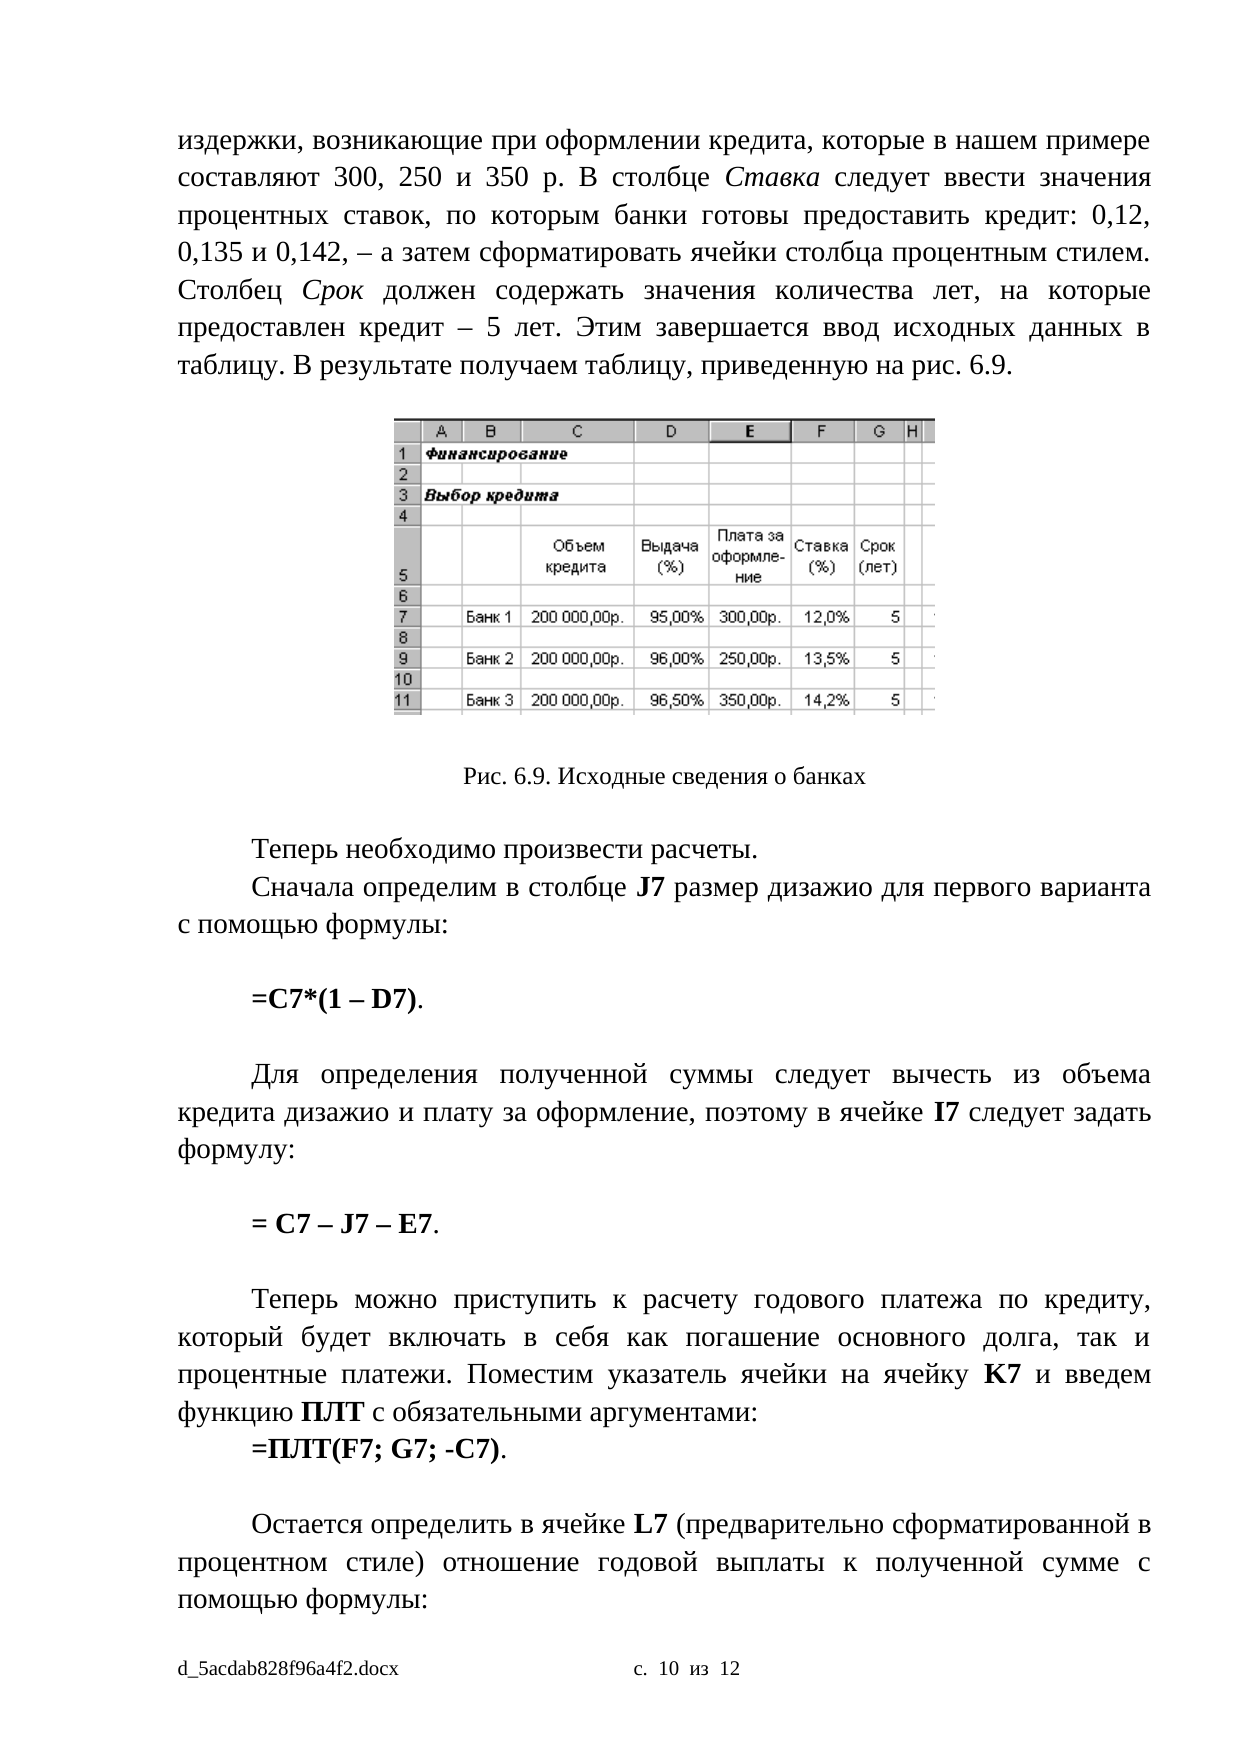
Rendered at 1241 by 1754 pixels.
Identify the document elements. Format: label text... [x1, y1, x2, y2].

text =ПЛТ(F7; G7; -C7). [177, 1427, 1152, 1465]
text =C7*(1 – D7). [177, 977, 1152, 1015]
text = C7 – J7 – E7. [177, 1202, 1152, 1240]
picture [394, 418, 935, 715]
text Теперь необходимо произвести расчеты. [177, 827, 1152, 865]
text Для определения полученной суммы следует вычесть из объема кредита дизажио и плату за оформление, поэтому в ячейке I7 следует задать формулу: [177, 1052, 1152, 1165]
text Остается определить в ячейке L7 (предварительно сформатированной в процентном стиле) отношение годовой выплаты к полученной сумме с помощью формулы: [177, 1502, 1152, 1615]
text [177, 118, 1152, 381]
text Рис. 6.9. Исходные сведения о банках [177, 752, 1152, 790]
text Сначала определим в столбце J7 размер дизажио для первого варианта с помощью формулы: [177, 865, 1152, 940]
text Теперь можно приступить к расчету годового платежа по кредиту, который будет включать в себя как погашение основного долга, так и процентные платежи. Поместим указатель ячейки на ячейку K7 и введем функцию ПЛТ с обязательными аргументами: [177, 1277, 1152, 1427]
